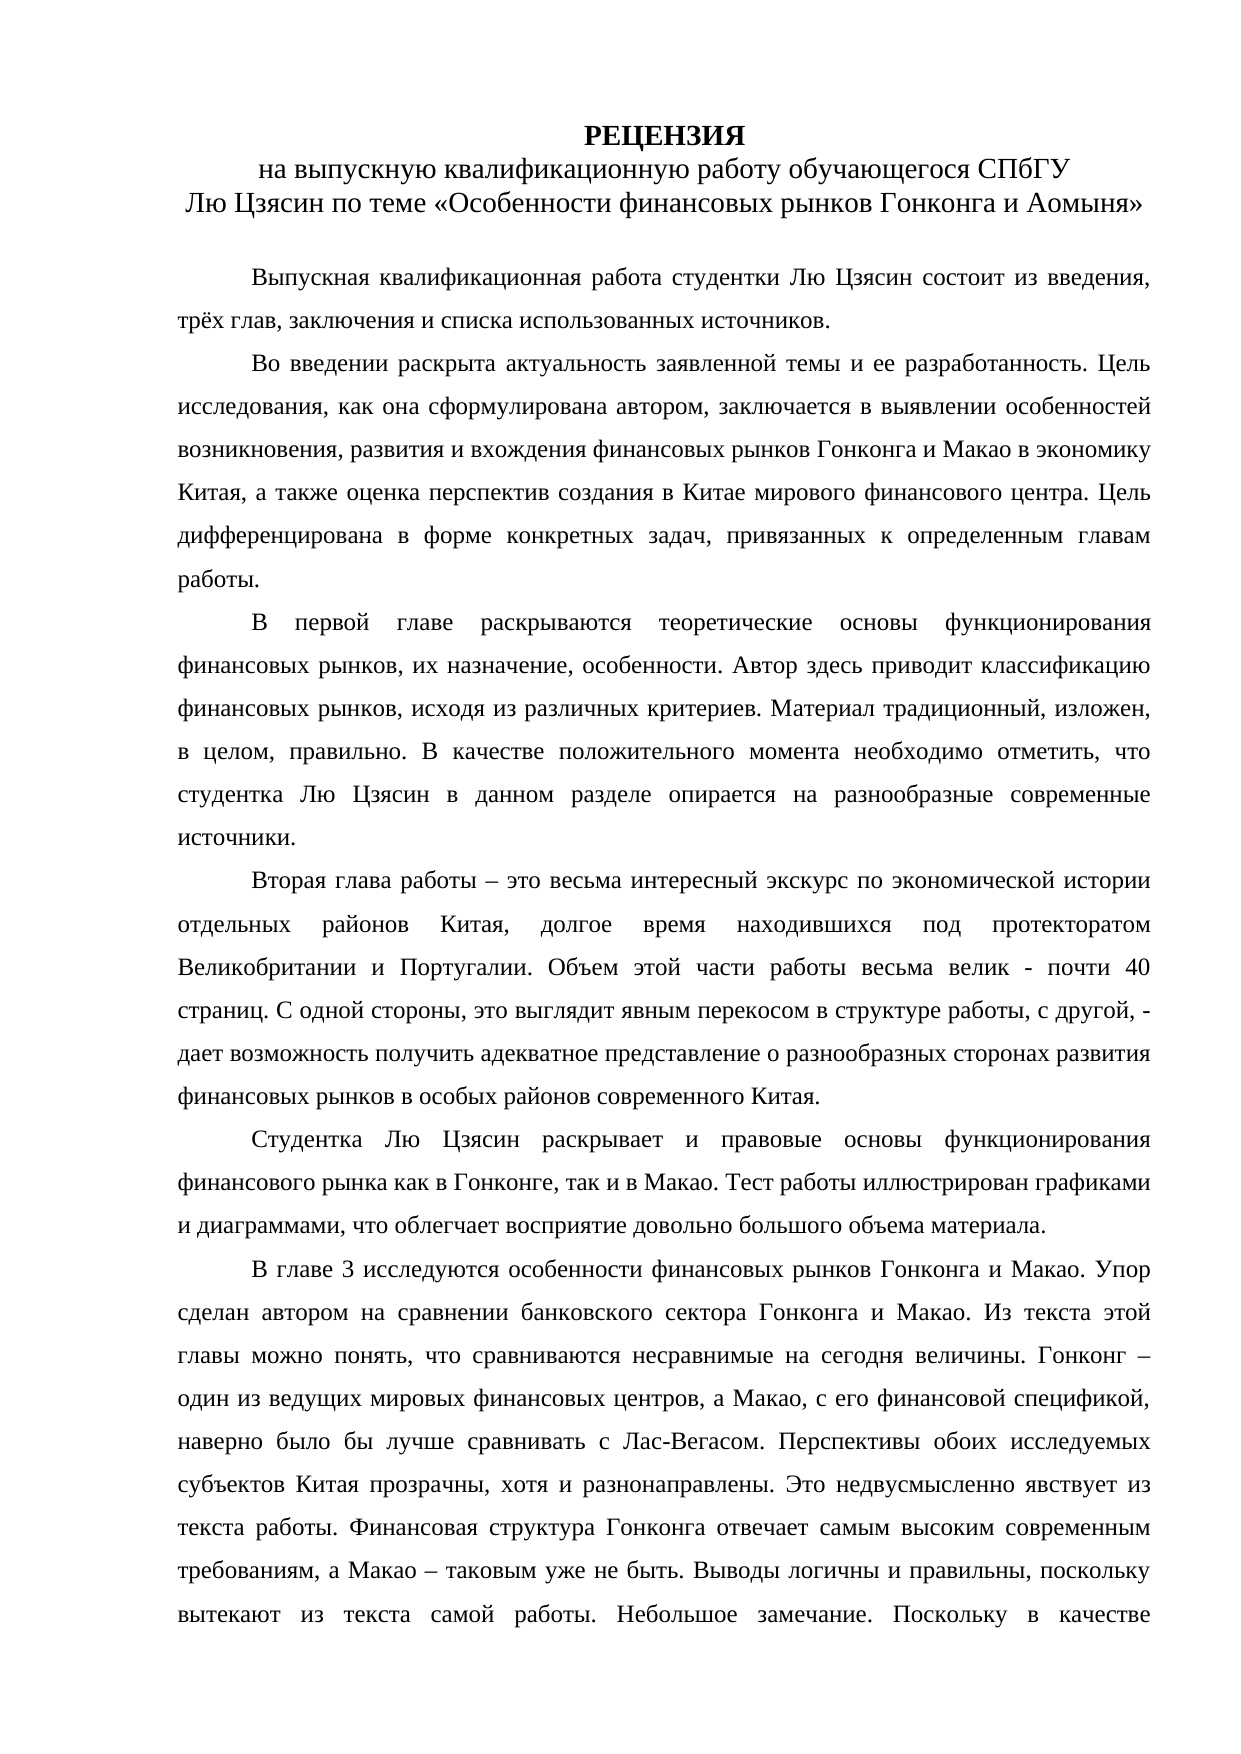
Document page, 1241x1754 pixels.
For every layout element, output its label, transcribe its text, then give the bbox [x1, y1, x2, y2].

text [177, 1254, 1152, 1627]
text Во введении раскрыта актуальность заявленной темы и ее разработанность. Цель исследования, как она сформулирована автором, заключается в выявлении особенностей возникновения, развития и вхождения финансовых рынков Гонконга и Макао в экономику Китая, а также оценка перспектив создания в Китае мирового финансового центра. Цель дифференцирована в форме конкретных задач, привязанных к определенным главам работы. [177, 348, 1152, 592]
text РЕЦЕНЗИЯ [177, 118, 1152, 152]
text Вторая глава работы – это весьма интересный экскурс по экономической истории отдельных районов Китая, долгое время находившихся под протекторатом Великобритании и Португалии. Объем этой части работы весьма велик - почти 40 страниц. С одной стороны, это выглядит явным перекосом в структуре работы, с другой, - дает возможность получить адекватное представление о разнообразных сторонах развития финансовых рынков в особых районов современного Китая. [177, 866, 1152, 1110]
text Студентка Лю Цзясин раскрывает и правовые основы функционирования финансового рынка как в Гонконге, так и в Макао. Тест работы иллюстрирован графиками и диаграммами, что облегчает восприятие довольно большого объема материала. [177, 1124, 1152, 1239]
text Лю Цзясин по теме «Особенности финансовых рынков Гонконга и Аомыня» [177, 185, 1152, 219]
text В первой главе раскрываются теоретические основы функционирования финансовых рынков, их назначение, особенности. Автор здесь приводит классификацию финансовых рынков, исходя из различных критериев. Материал традиционный, изложен, в целом, правильно. В качестве положительного момента необходимо отметить, что студентка Лю Цзясин в данном разделе опирается на разнообразные современные источники. [177, 607, 1152, 851]
text Выпускная квалификационная работа студентки Лю Цзясин состоит из введения, трёх глав, заключения и списка использованных источников. [177, 262, 1152, 334]
text на выпускную квалификационную работу обучающегося СПбГУ [177, 152, 1152, 185]
